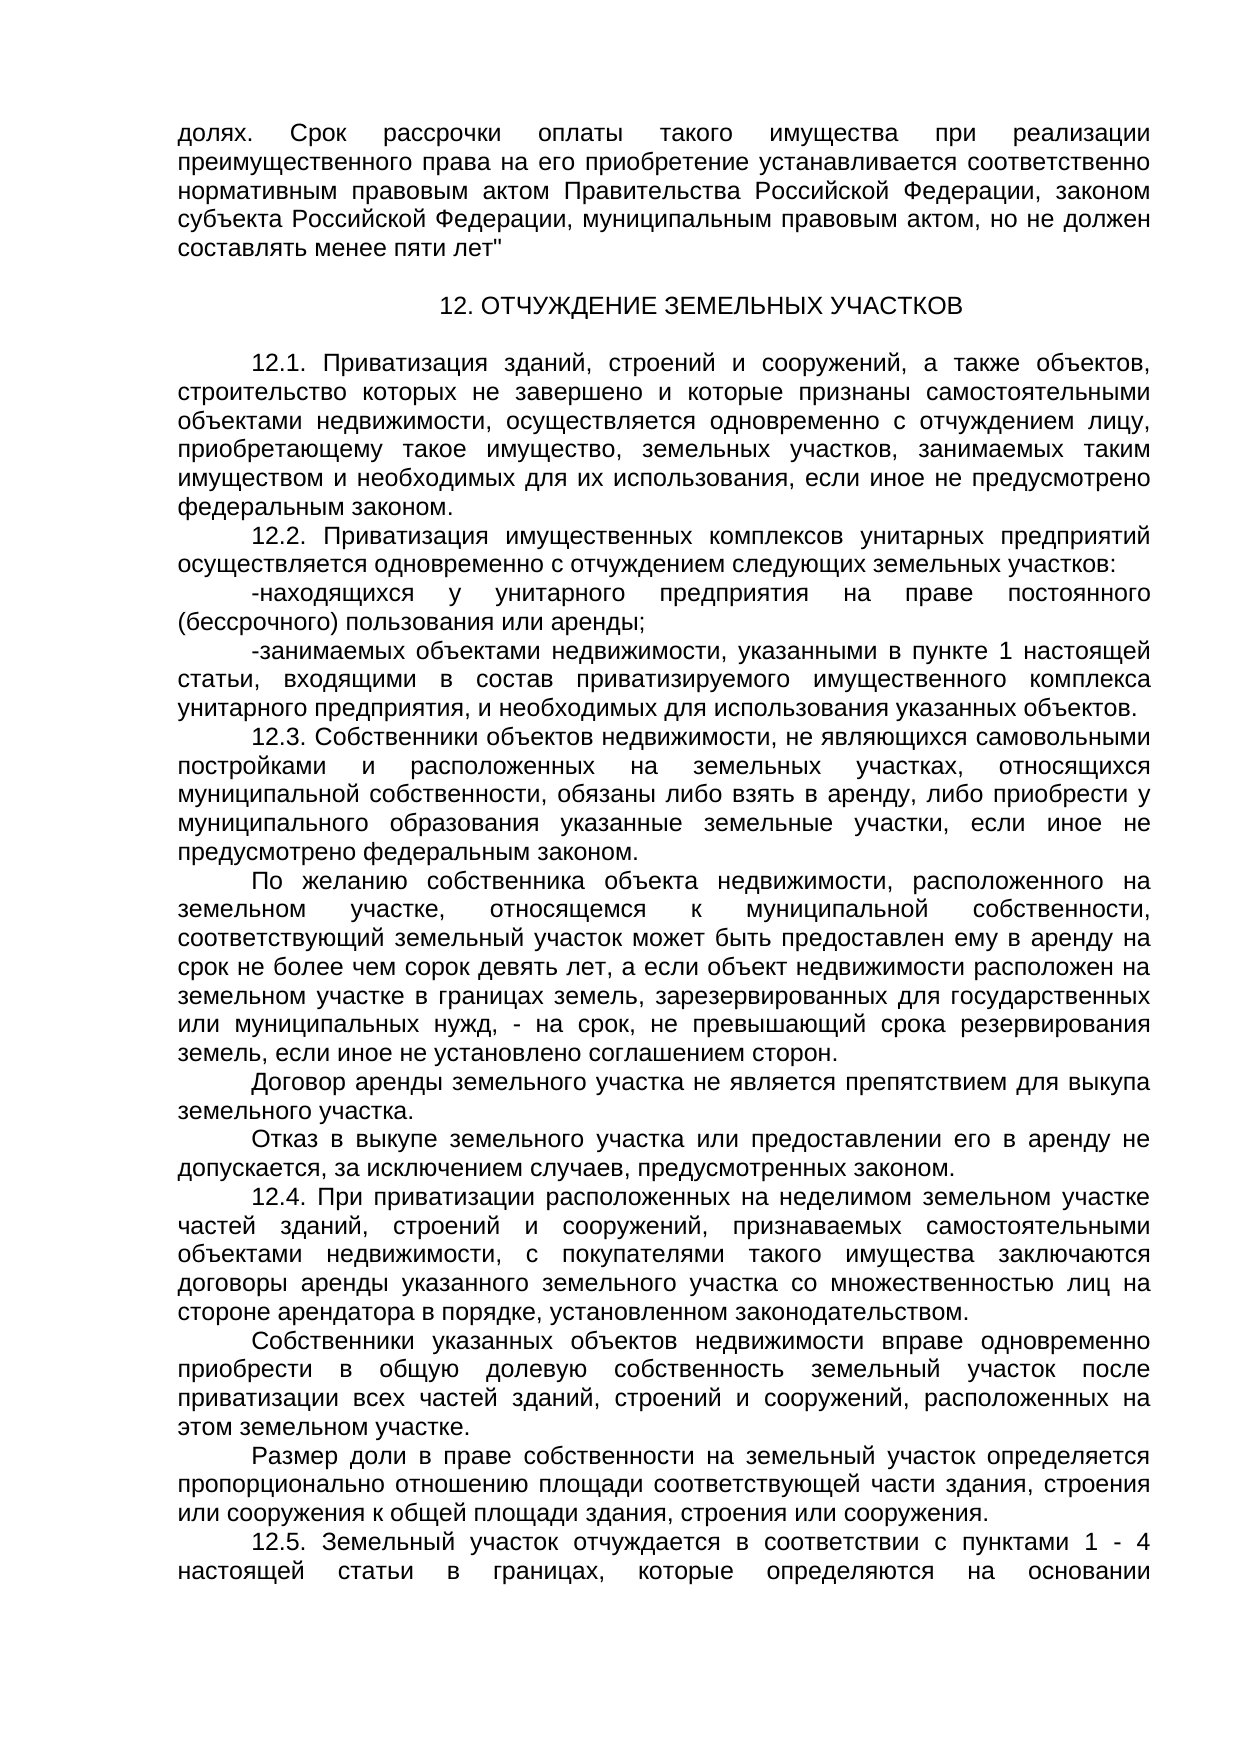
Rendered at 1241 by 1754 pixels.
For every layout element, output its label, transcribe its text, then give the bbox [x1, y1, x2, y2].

text 12. ОТЧУЖДЕНИЕ ЗЕМЕЛЬНЫХ УЧАСТКОВ [177, 291, 1152, 319]
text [177, 118, 1152, 262]
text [177, 1527, 1152, 1584]
text Собственники указанных объектов недвижимости вправе одновременно приобрести в общую долевую собственность земельный участок после приватизации всех частей зданий, строений и сооружений, расположенных на этом земельном участке. [177, 1326, 1152, 1441]
text 12.3. Собственники объектов недвижимости, не являющихся самовольными постройками и расположенных на земельных участках, относящихся муниципальной собственности, обязаны либо взять в аренду, либо приобрести у муниципального образования указанные земельные участки, если иное не предусмотрено федеральным законом. [177, 722, 1152, 866]
text Отказ в выкупе земельного участка или предоставлении его в аренду не допускается, за исключением случаев, предусмотренных законом. [177, 1124, 1152, 1182]
text -находящихся у унитарного предприятия на праве постоянного (бессрочного) пользования или аренды; [177, 578, 1152, 636]
text Договор аренды земельного участка не является препятствием для выкупа земельного участка. [177, 1067, 1152, 1124]
text Размер доли в праве собственности на земельный участок определяется пропорционально отношению площади соответствующей части здания, строения или сооружения к общей площади здания, строения или сооружения. [177, 1441, 1152, 1527]
text 12.2. Приватизация имущественных комплексов унитарных предприятий осуществляется одновременно с отчуждением следующих земельных участков: [177, 521, 1152, 578]
text 12.4. При приватизации расположенных на неделимом земельном участке частей зданий, строений и сооружений, признаваемых самостоятельными объектами недвижимости, с покупателями такого имущества заключаются договоры аренды указанного земельного участка со множественностью лиц на стороне арендатора в порядке, установленном законодательством. [177, 1182, 1152, 1326]
text По желанию собственника объекта недвижимости, расположенного на земельном участке, относящемся к муниципальной собственности, соответствующий земельный участок может быть предоставлен ему в аренду на срок не более чем сорок девять лет, а если объект недвижимости расположен на земельном участке в границах земель, зарезервированных для государственных или муниципальных нужд, - на срок, не превышающий срока резервирования земель, если иное не установлено соглашением сторон. [177, 866, 1152, 1067]
text -занимаемых объектами недвижимости, указанными в пункте 1 настоящей статьи, входящими в состав приватизируемого имущественного комплекса унитарного предприятия, и необходимых для использования указанных объектов. [177, 636, 1152, 722]
text 12.1. Приватизация зданий, строений и сооружений, а также объектов, строительство которых не завершено и которые признаны самостоятельными объектами недвижимости, осуществляется одновременно с отчуждением лицу, приобретающему такое имущество, земельных участков, занимаемых таким имуществом и необходимых для их использования, если иное не предусмотрено федеральным законом. [177, 348, 1152, 521]
